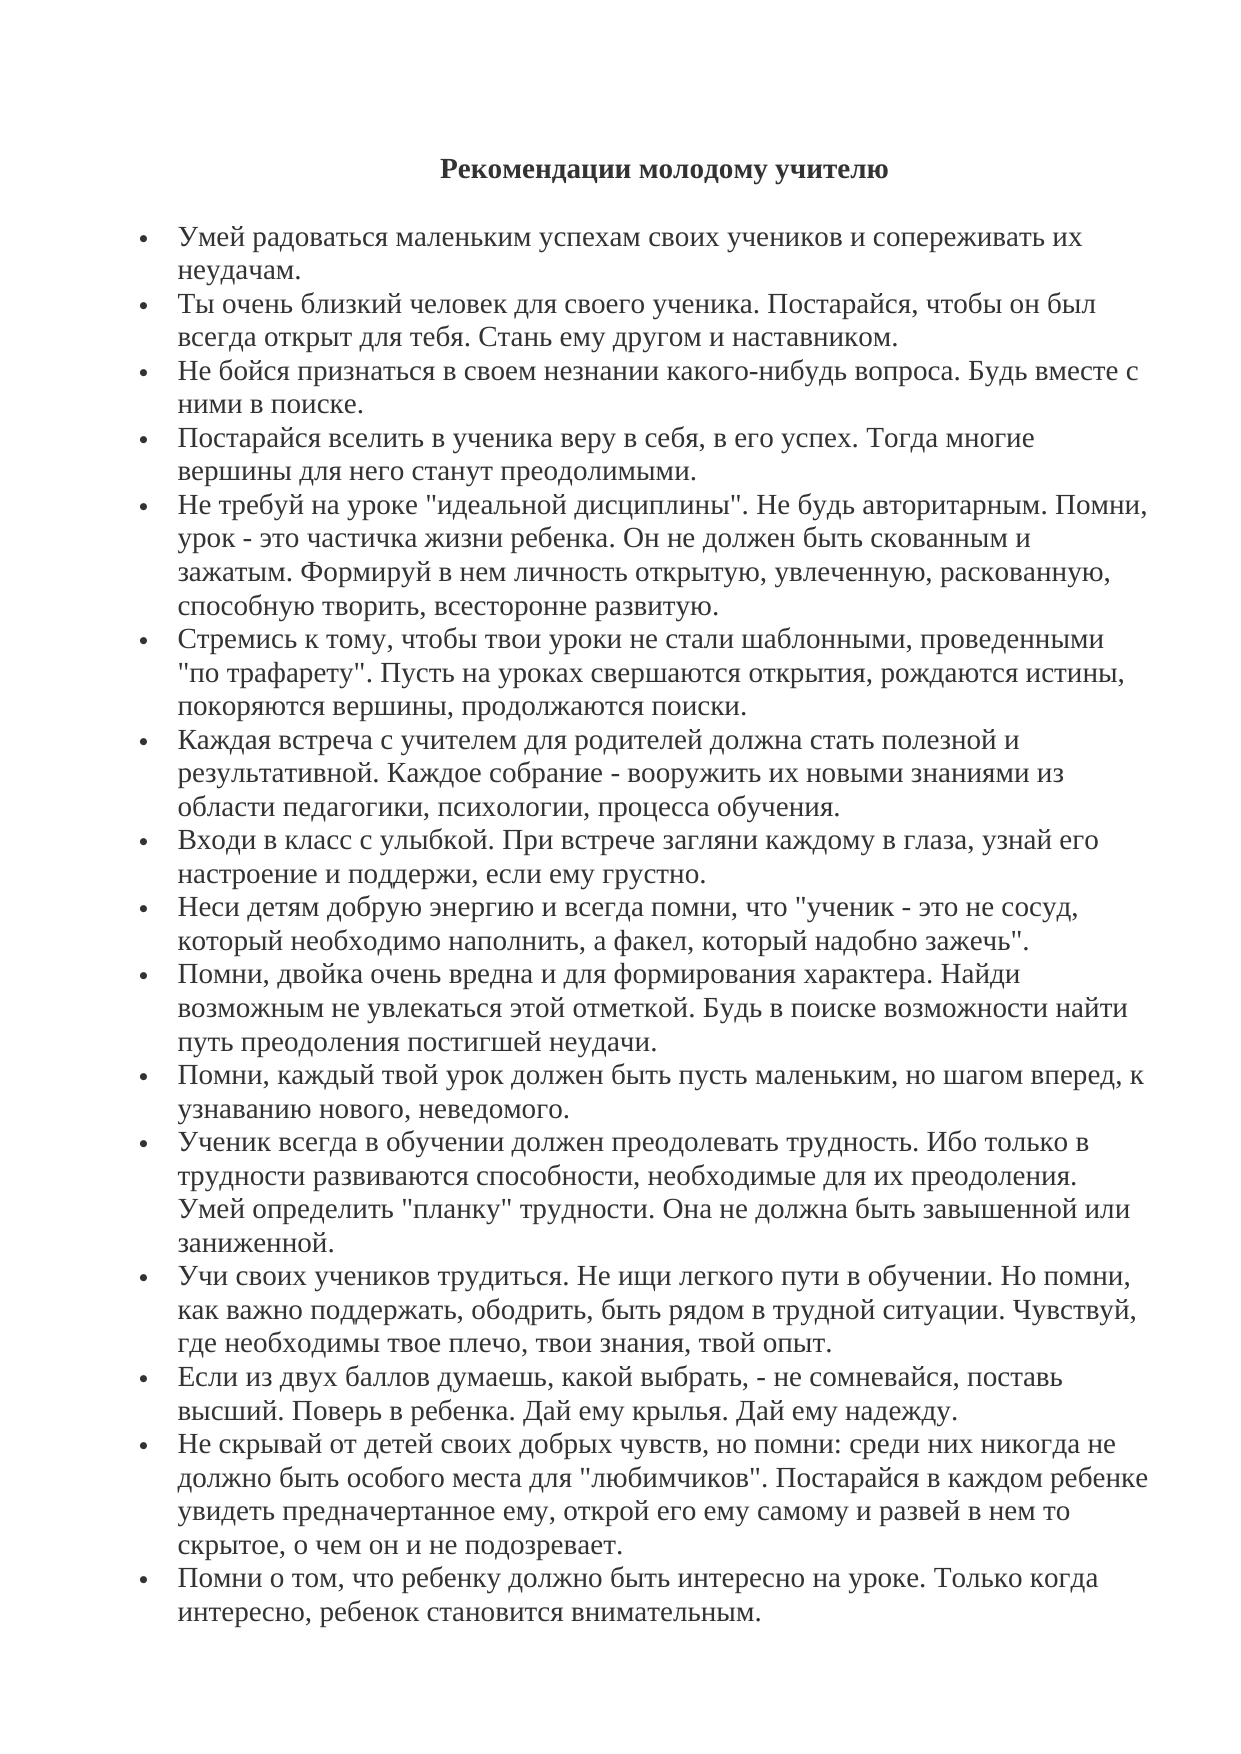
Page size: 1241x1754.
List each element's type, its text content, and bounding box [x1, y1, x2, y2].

list Помни, двойка очень вредна и для формирования характера. Найди возможным не увлекаться этой отметкой. Будь в поиске возможности найти путь преодоления постигшей неудачи. [140, 957, 1152, 1057]
list Каждая встреча с учителем для родителей должна стать полезной и результативной. Каждое собрание - вооружить их новыми знаниями из области педагогики, психологии, процесса обучения. [140, 722, 1152, 822]
list Ты очень близкий человек для своего ученика. Постарайся, чтобы он был всегда открыт для тебя. Стань ему другом и наставником. [140, 286, 1152, 353]
list Помни, каждый твой урок должен быть пусть маленьким, но шагом вперед, к узнаванию нового, неведомого. [140, 1057, 1152, 1124]
list Постарайся вселить в ученика веру в себя, в его успех. Тогда многие вершины для него станут преодолимыми. [140, 420, 1152, 487]
list Не бойся признаться в своем незнании какого-нибудь вопроса. Будь вместе с ними в поиске. [140, 353, 1152, 420]
list Входи в класс с улыбкой. При встрече загляни каждому в глаза, узнай его настроение и поддержи, если ему грустно. [140, 822, 1152, 889]
list Неси детям добрую энергию и всегда помни, что "ученик - это не сосуд, который необходимо наполнить, а факел, который надобно зажечь". [140, 889, 1152, 957]
list Стремись к тому, чтобы твои уроки не стали шаблонными, проведенными "по трафарету". Пусть на уроках свершаются открытия, рождаются истины, покоряются вершины, продолжаются поиски. [140, 621, 1152, 722]
list Не требуй на уроке "идеальной дисциплины". Не будь авторитарным. Помни, урок - это частичка жизни ребенка. Он не должен быть скованным и зажатым. Формируй в нем личность открытую, увлеченную, раскованную, способную творить, всесторонне развитую. [140, 487, 1152, 621]
list Учи своих учеников трудиться. Не ищи легкого пути в обучении. Но помни, как важно поддержать, ободрить, быть рядом в трудной ситуации. Чувствуй, где необходимы твое плечо, твои знания, твой опыт. [140, 1258, 1152, 1359]
text Рекомендации молодому учителю [177, 152, 1152, 185]
list Умей радоваться маленьким успехам своих учеников и сопереживать их неудачам. [140, 219, 1152, 286]
list Ученик всегда в обучении должен преодолевать трудность. Ибо только в трудности развиваются способности, необходимые для их преодоления. Умей определить "планку" трудности. Она не должна быть завышенной или заниженной. [140, 1124, 1152, 1258]
list Если из двух баллов думаешь, какой выбрать, - не сомневайся, поставь высший. Поверь в ребенка. Дай ему крылья. Дай ему надежду. [140, 1359, 1152, 1426]
list Помни о том, что ребенку должно быть интересно на уроке. Только когда интересно, ребенок становится внимательным. [140, 1560, 1152, 1627]
list Не скрывай от детей своих добрых чувств, но помни: среди них никогда не должно быть особого места для "любимчиков". Постарайся в каждом ребенке увидеть предначертанное ему, открой его ему самому и развей в нем то скрытое, о чем он и не подозревает. [140, 1426, 1152, 1560]
